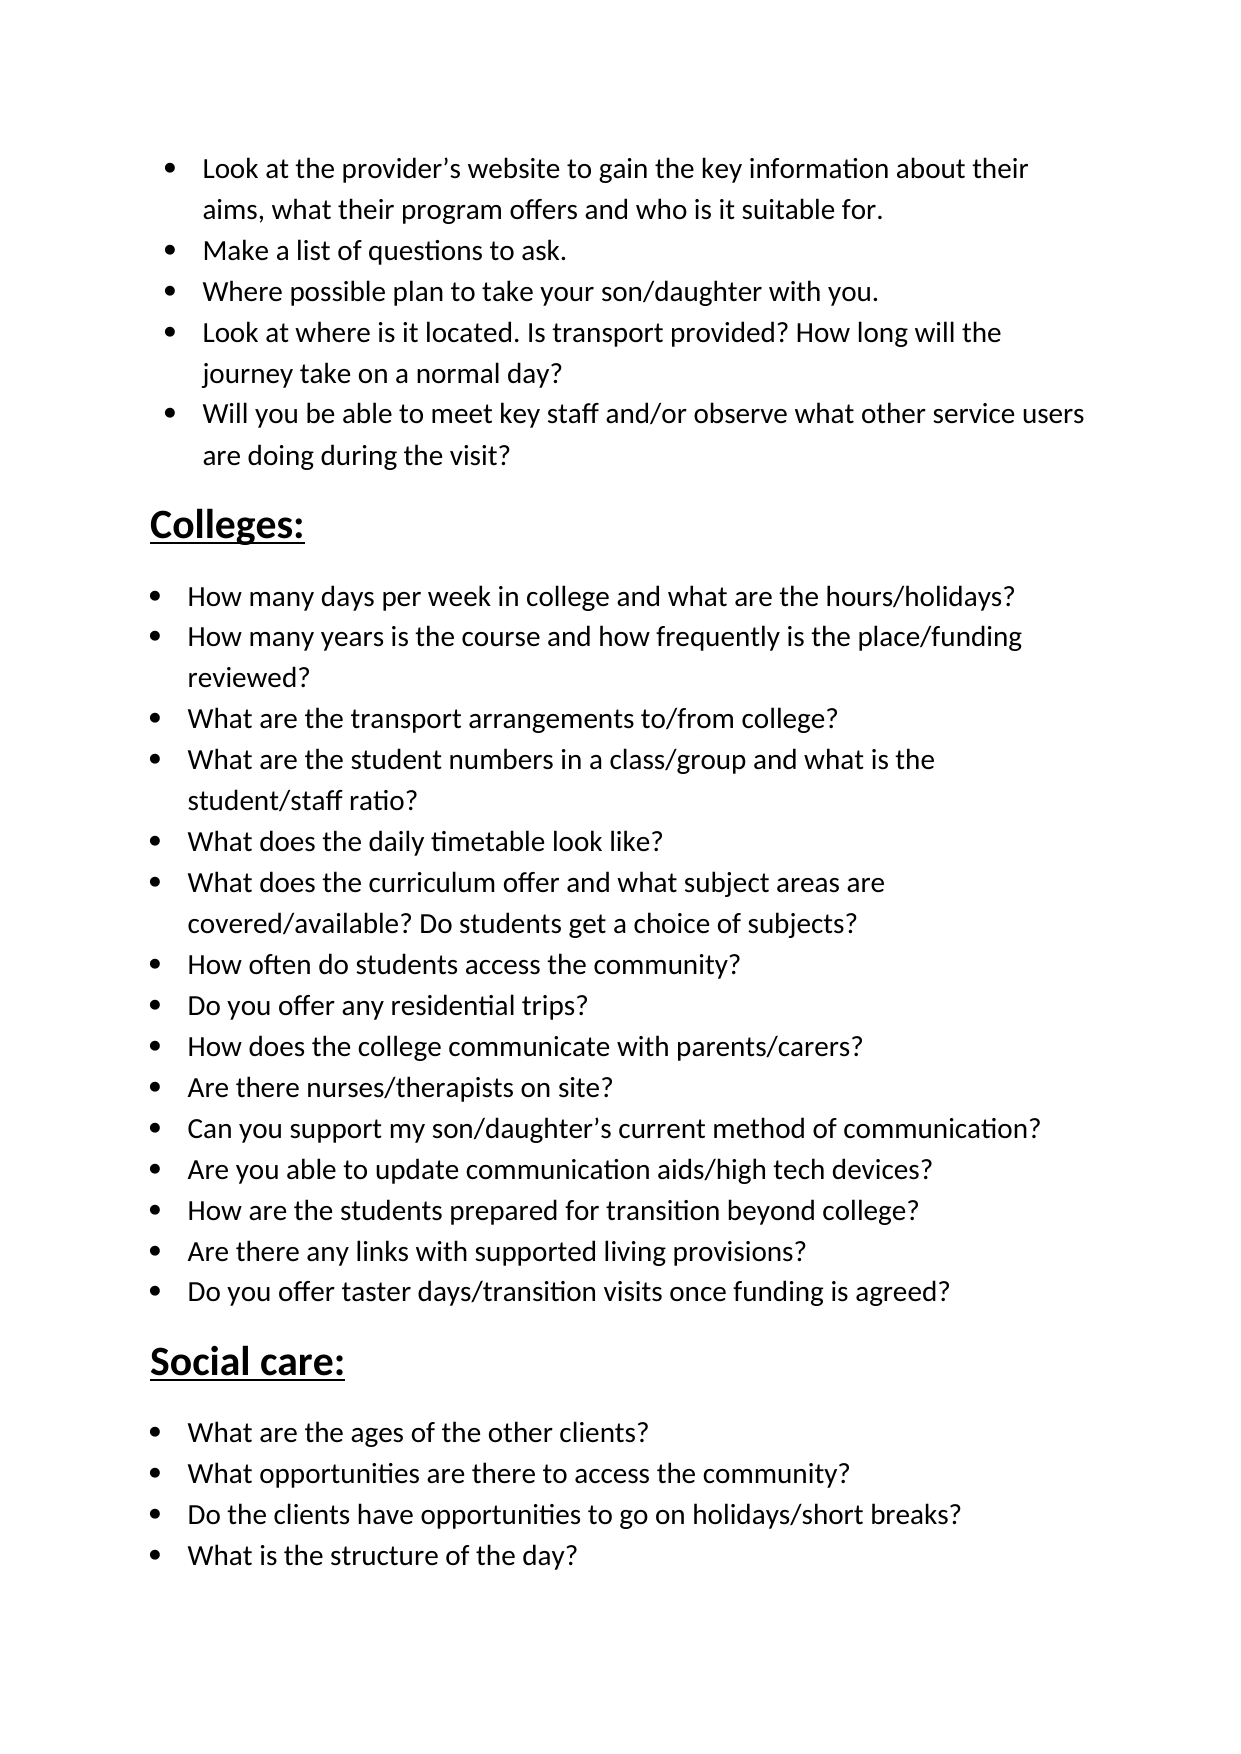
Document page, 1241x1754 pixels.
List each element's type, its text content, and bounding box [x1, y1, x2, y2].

list How many days per week in college and what are the hours/holidays? [150, 578, 1090, 613]
list What are the transport arrangements to/from college? [150, 700, 1090, 736]
list How are the students prepared for transition beyond college? [150, 1192, 1090, 1227]
list Are you able to update communication aids/high tech devices? [150, 1151, 1090, 1186]
text Social care: [150, 1335, 1090, 1386]
list What are the student numbers in a class/group and what is the student/staff ratio? [150, 741, 1090, 818]
list Will you be able to meet key staff and/or observe what other service users are doing during the visit? [165, 396, 1090, 472]
list Make a list of questions to ask. [165, 232, 1090, 267]
list How many years is the course and how frequently is the place/funding reviewed? [150, 618, 1090, 695]
list Can you support my son/daughter’s current method of communication? [150, 1110, 1090, 1145]
text Colleges: [150, 498, 1090, 549]
list How does the college communicate with parents/carers? [150, 1028, 1090, 1063]
list Are there any links with supported living provisions? [150, 1233, 1090, 1268]
list Do you offer taster days/transition visits once funding is agreed? [150, 1273, 1090, 1309]
list What is the structure of the day? [150, 1537, 1090, 1573]
list Look at the provider’s website to gain the key information about their aims, what their program offers and who is it suitable for. [165, 150, 1090, 227]
list Are there nurses/therapists on site? [150, 1069, 1090, 1104]
list What are the ages of the other clients? [150, 1414, 1090, 1450]
list Where possible plan to take your son/daughter with you. [165, 273, 1090, 308]
list What opportunities are there to access the community? [150, 1456, 1090, 1491]
list Do the clients have opportunities to go on holidays/short breaks? [150, 1496, 1090, 1532]
list What does the curriculum offer and what subject areas are covered/available? Do students get a choice of subjects? [150, 864, 1090, 941]
list What does the daily timetable look like? [150, 823, 1090, 859]
list How often do students access the community? [150, 946, 1090, 982]
list Look at where is it located. Is transport provided? How long will the journey take on a normal day? [165, 314, 1090, 390]
list Do you offer any residential trips? [150, 987, 1090, 1023]
